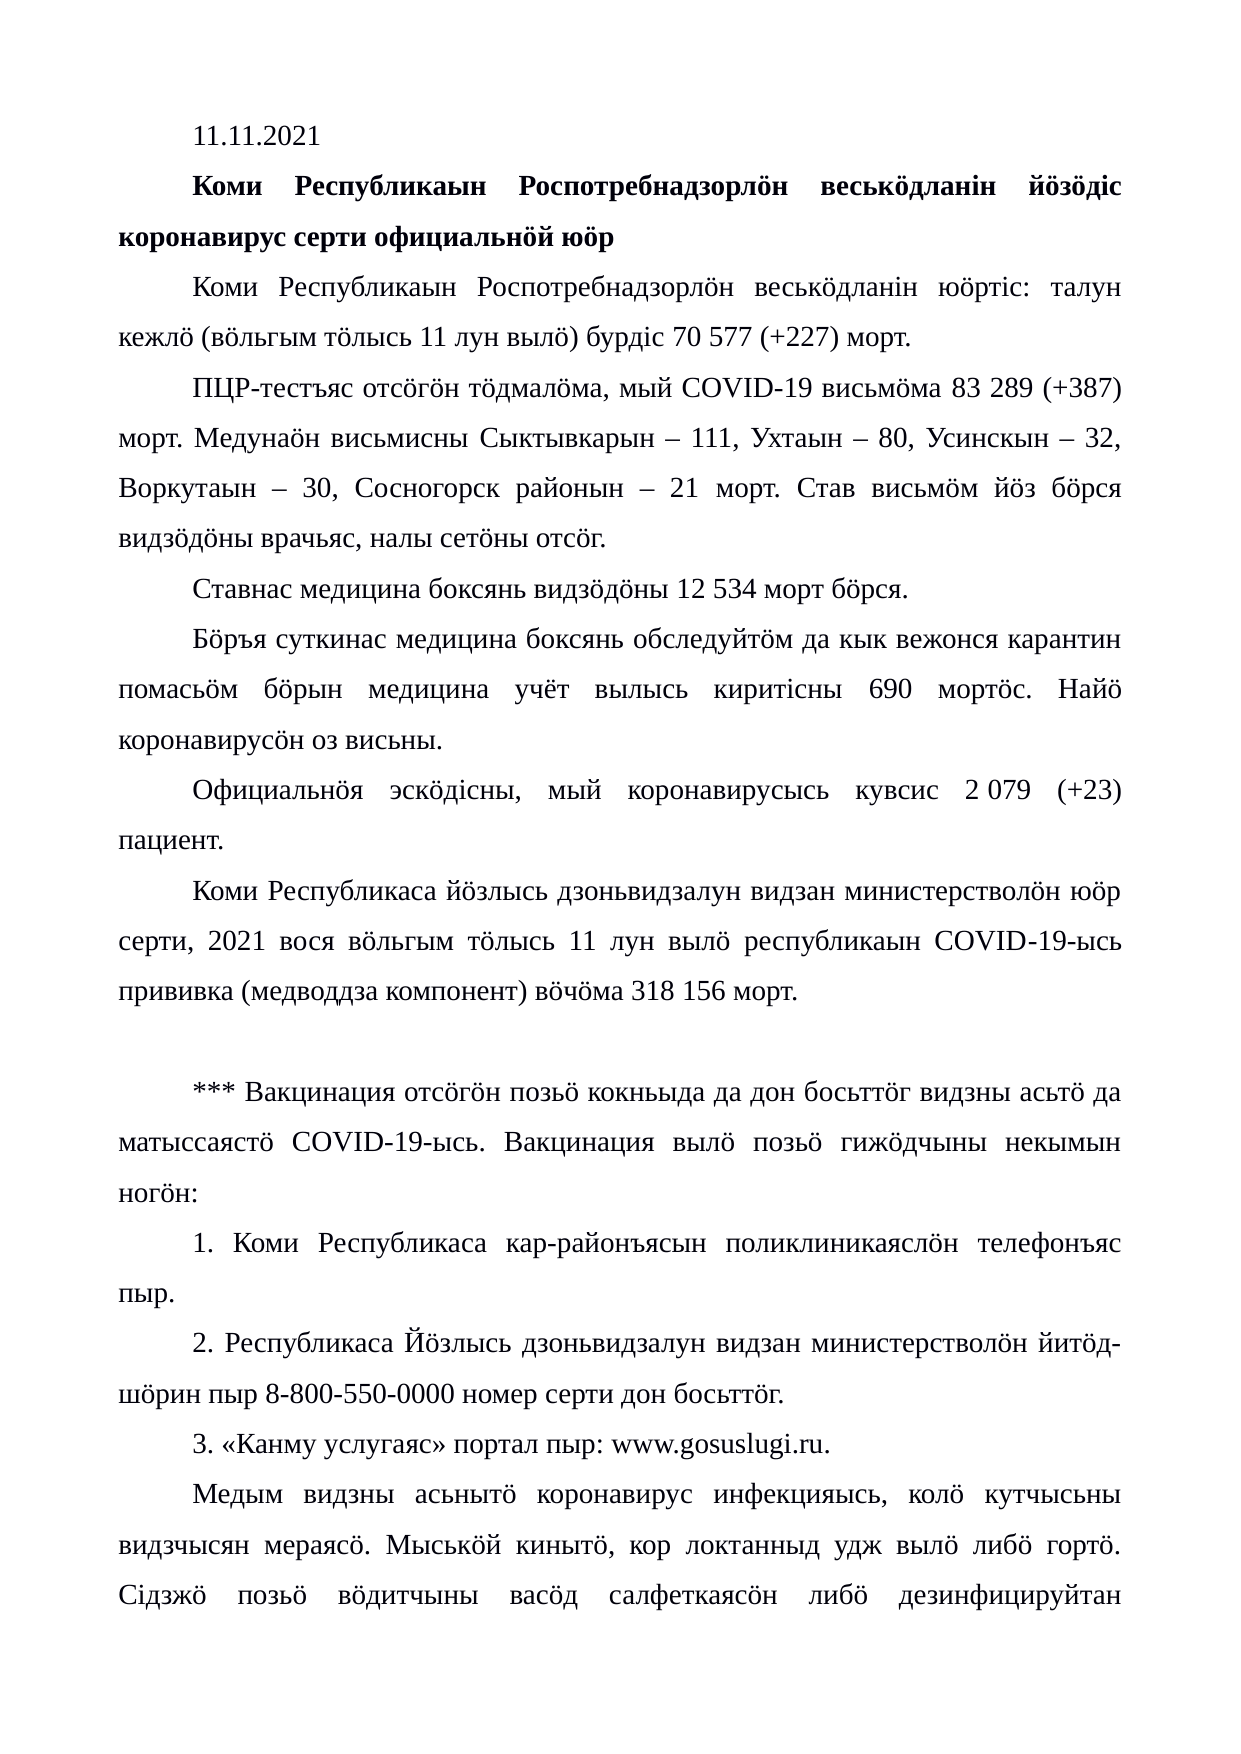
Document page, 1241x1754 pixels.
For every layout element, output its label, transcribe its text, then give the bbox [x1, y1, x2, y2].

text 3. «Канму услугаяс» портал пыр: www.gosuslugі.ru. [118, 1426, 1122, 1460]
text ПЦР-тестъяс отсӧгӧн тӧдмалӧма, мый COVІD-19 висьмӧма 83 289 (+387) морт. Медунаӧн висьмисны Сыктывкарын – 111, Ухтаын – 80, Усинскын – 32, Воркутаын – 30, Сосногорск районын – 21 морт. Став висьмӧм йӧз бӧрся видзӧдӧны врачьяс, налы сетӧны отсӧг. [118, 370, 1122, 554]
text Официальнӧя эскӧдісны, мый коронавирусысь кувсис 2 079 (+23) пациент. [118, 772, 1122, 856]
text Ставнас медицина боксянь видзӧдӧны 12 534 морт бӧрся. [118, 571, 1122, 604]
text 2. Республикаса Йӧзлысь дзоньвидзалун видзан министерстволӧн йитӧд-шӧрин пыр 8-800-550-0000 номер серти дон босьттӧг. [118, 1326, 1122, 1409]
text Коми Республикаын Роспотребнадзорлӧн веськӧдланін йӧзӧдіс коронавирус серти официальнӧй юӧр [118, 168, 1122, 252]
text Коми Республикаса йӧзлысь дзоньвидзалун видзан министерстволӧн юӧр серти, 2021 вося вӧльгым тӧлысь 11 лун вылӧ республикаын COVІD-19-ысь прививка (медводдза компонент) вӧчӧма 318 156 морт. [118, 873, 1122, 1007]
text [118, 1477, 1122, 1611]
text Бӧръя суткинас медицина боксянь обследуйтӧм да кык вежонся карантин помасьӧм бӧрын медицина учёт вылысь киритісны 690 мортӧс. Найӧ коронавирусӧн оз висьны. [118, 621, 1122, 755]
text Коми Республикаын Роспотребнадзорлӧн веськӧдланін юӧртіс: талун кежлӧ (вӧльгым тӧлысь 11 лун вылӧ) бурдіс 70 577 (+227) морт. [118, 269, 1122, 353]
text 11.11.2021 [118, 118, 1122, 152]
text *** Вакцинация отсӧгӧн позьӧ кокньыда да дон босьттӧг видзны асьтӧ да матыссаястӧ COVІD-19-ысь. Вакцинация вылӧ позьӧ гижӧдчыны некымын ногӧн: [118, 1074, 1122, 1208]
text 1. Коми Республикаса кар-районъясын поликлиникаяслӧн телефонъяс пыр. [118, 1225, 1122, 1309]
